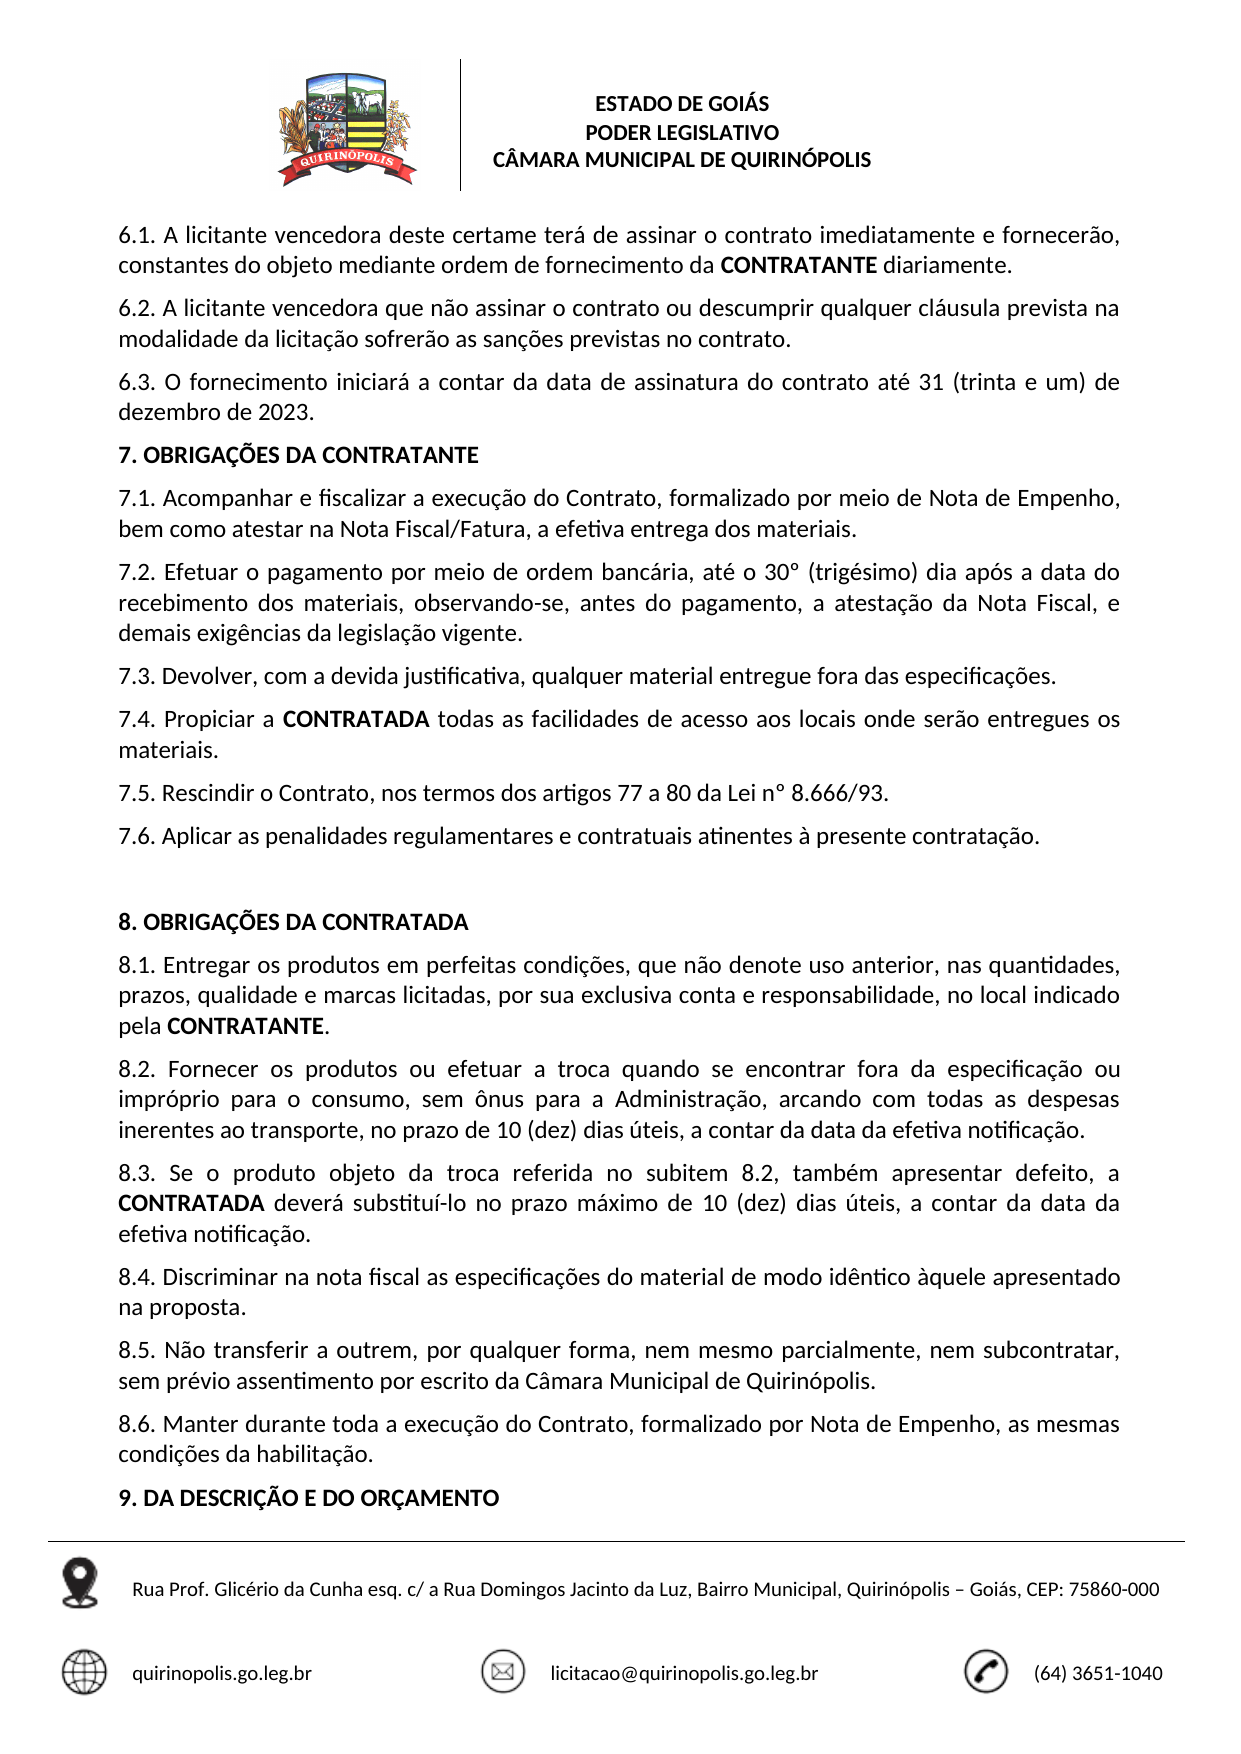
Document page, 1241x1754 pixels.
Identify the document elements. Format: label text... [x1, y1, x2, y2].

text 7.2. Efetuar o pagamento por meio de ordem bancária, até o 30º (trigésimo) dia após a data do recebimento dos materiais, observando-se, antes do pagamento, a atestação da Nota Fiscal, e demais exigências da legislação vigente. [118, 556, 1122, 648]
text 7. OBRIGAÇÕES DA CONTRATANTE [118, 439, 1122, 470]
text 8.2. Fornecer os produtos ou efetuar a troca quando se encontrar fora da especificação ou impróprio para o consumo, sem ônus para a Administração, arcando com todas as despesas inerentes ao transporte, no prazo de 10 (dez) dias úteis, a contar da data da efetiva notificação. [118, 1053, 1122, 1144]
text 7.6. Aplicar as penalidades regulamentares e contratuais atinentes à presente contratação. [118, 820, 1122, 850]
text 9. DA DESCRIÇÃO E DO ORÇAMENTO [118, 1482, 1122, 1512]
text 7.1. Acompanhar e fiscalizar a execução do Contrato, formalizado por meio de Nota de Empenho, bem como atestar na Nota Fiscal/Fatura, a efetiva entrega dos materiais. [118, 483, 1122, 544]
text 6.3. O fornecimento iniciará a contar da data de assinatura do contrato até 31 (trinta e um) de dezembro de 2023. [118, 366, 1122, 427]
text 8.5. Não transferir a outrem, por qualquer forma, nem mesmo parcialmente, nem subcontratar, sem prévio assentimento por escrito da Câmara Municipal de Quirinópolis. [118, 1334, 1122, 1396]
text 8.3. Se o produto objeto da troca referida no subitem 8.2, também apresentar defeito, a CONTRATADA deverá substituí-lo no prazo máximo de 10 (dez) dias úteis, a contar da data da efetiva notificação. [118, 1157, 1122, 1248]
text 7.4. Propiciar a CONTRATADA todas as facilidades de acesso aos locais onde serão entregues os materiais. [118, 703, 1122, 764]
text 6.1. A licitante vencedora deste certame terá de assinar o contrato imediatamente e fornecerão, constantes do objeto mediante ordem de fornecimento da CONTRATANTE diariamente. [118, 219, 1122, 280]
text 6.2. A licitante vencedora que não assinar o contrato ou descumprir qualquer cláusula prevista na modalidade da licitação sofrerão as sanções previstas no contrato. [118, 292, 1122, 353]
text 8.1. Entregar os produtos em perfeitas condições, que não denote uso anterior, nas quantidades, prazos, qualidade e marcas licitadas, por sua exclusiva conta e responsabilidade, no local indicado pela CONTRATANTE. [118, 949, 1122, 1040]
text 7.5. Rescindir o Contrato, nos termos dos artigos 77 a 80 da Lei nº 8.666/93. [118, 777, 1122, 807]
text 8.6. Manter durante toda a execução do Contrato, formalizado por Nota de Empenho, as mesmas condições da habilitação. [118, 1408, 1122, 1469]
text 8. OBRIGAÇÕES DA CONTRATADA [118, 906, 1122, 936]
text 7.3. Devolver, com a devida justificativa, qualquer material entregue fora das especificações. [118, 660, 1122, 691]
picture [268, 59, 421, 191]
text 8.4. Discriminar na nota fiscal as especificações do material de modo idêntico àquele apresentado na proposta. [118, 1261, 1122, 1322]
